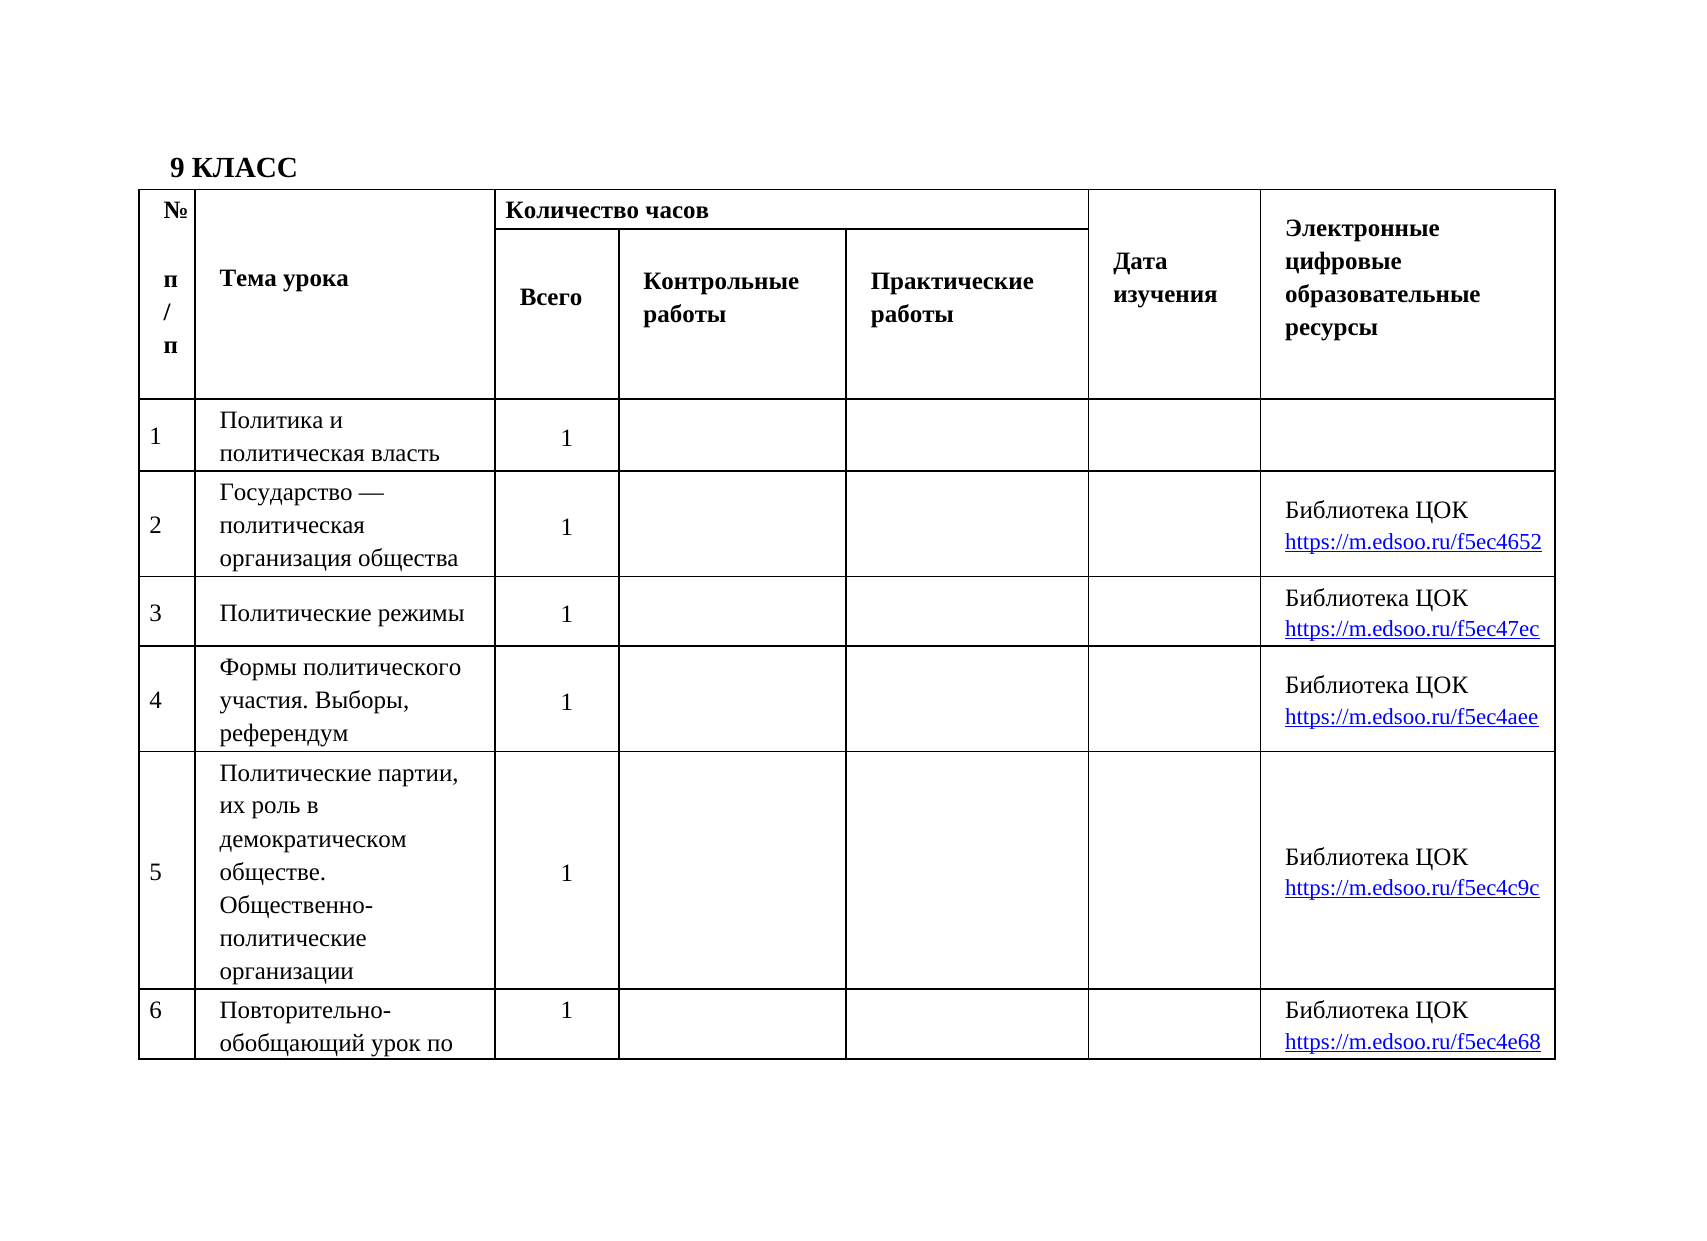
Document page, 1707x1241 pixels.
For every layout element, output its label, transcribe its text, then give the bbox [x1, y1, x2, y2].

table_cell Библиотека ЦОК https://m.edsoo.ru/f5ec47ec [1261, 577, 1554, 645]
table_cell 1 [496, 472, 618, 576]
table_cell Контрольные работы [620, 230, 845, 398]
table_cell 1 [496, 400, 618, 470]
table_cell [1089, 647, 1260, 751]
table_cell 4 [140, 647, 194, 751]
table_cell [847, 752, 1088, 988]
table_header № п/п [140, 190, 194, 398]
table_cell Государство — политическая организация общества [196, 472, 494, 576]
table_cell 1 [496, 990, 618, 1058]
table_header Дата изучения [1089, 190, 1260, 398]
table_cell [620, 647, 845, 751]
table_cell [847, 990, 1088, 1058]
table_cell [1089, 472, 1260, 576]
table_cell [1261, 400, 1554, 470]
table_cell 2 [140, 472, 194, 576]
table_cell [1261, 990, 1554, 1058]
table_cell Библиотека ЦОК https://m.edsoo.ru/f5ec4aee [1261, 647, 1554, 751]
table_cell [620, 752, 845, 988]
table_cell Всего [496, 230, 618, 398]
table_cell 1 [496, 577, 618, 645]
table_cell [1089, 400, 1260, 470]
table_cell [1089, 990, 1260, 1058]
table_cell 6 [140, 990, 194, 1058]
table_cell 3 [140, 577, 194, 645]
table_cell [847, 577, 1088, 645]
text 9 КЛАСС [162, 150, 1557, 183]
table_cell 1 [496, 752, 618, 988]
table_cell Политические партии, их роль в демократическом обществе. Общественно- политические организации [196, 752, 494, 988]
table_cell [620, 577, 845, 645]
table_cell [620, 400, 845, 470]
table_cell Политика и политическая власть [196, 400, 494, 470]
table_cell Формы политического участия. Выборы, референдум [196, 647, 494, 751]
table_cell Библиотека ЦОК https://m.edsoo.ru/f5ec4c9c [1261, 752, 1554, 988]
table_cell [620, 990, 845, 1058]
table_header Количество часов [496, 190, 1088, 228]
table_cell [847, 400, 1088, 470]
table_cell [620, 472, 845, 576]
table_cell Библиотека ЦОК https://m.edsoo.ru/f5ec4652 [1261, 472, 1554, 576]
table_cell 1 [140, 400, 194, 470]
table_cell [196, 990, 494, 1058]
table_header Электронные цифровые образовательные ресурсы [1261, 190, 1554, 398]
table_header Тема урока [196, 190, 494, 398]
table_cell Практические работы [847, 230, 1088, 398]
table_cell 1 [496, 647, 618, 751]
table_cell [847, 472, 1088, 576]
table_cell [1089, 577, 1260, 645]
table_cell [847, 647, 1088, 751]
table_cell 5 [140, 752, 194, 988]
table_cell [1089, 752, 1260, 988]
table_cell Политические режимы [196, 577, 494, 645]
